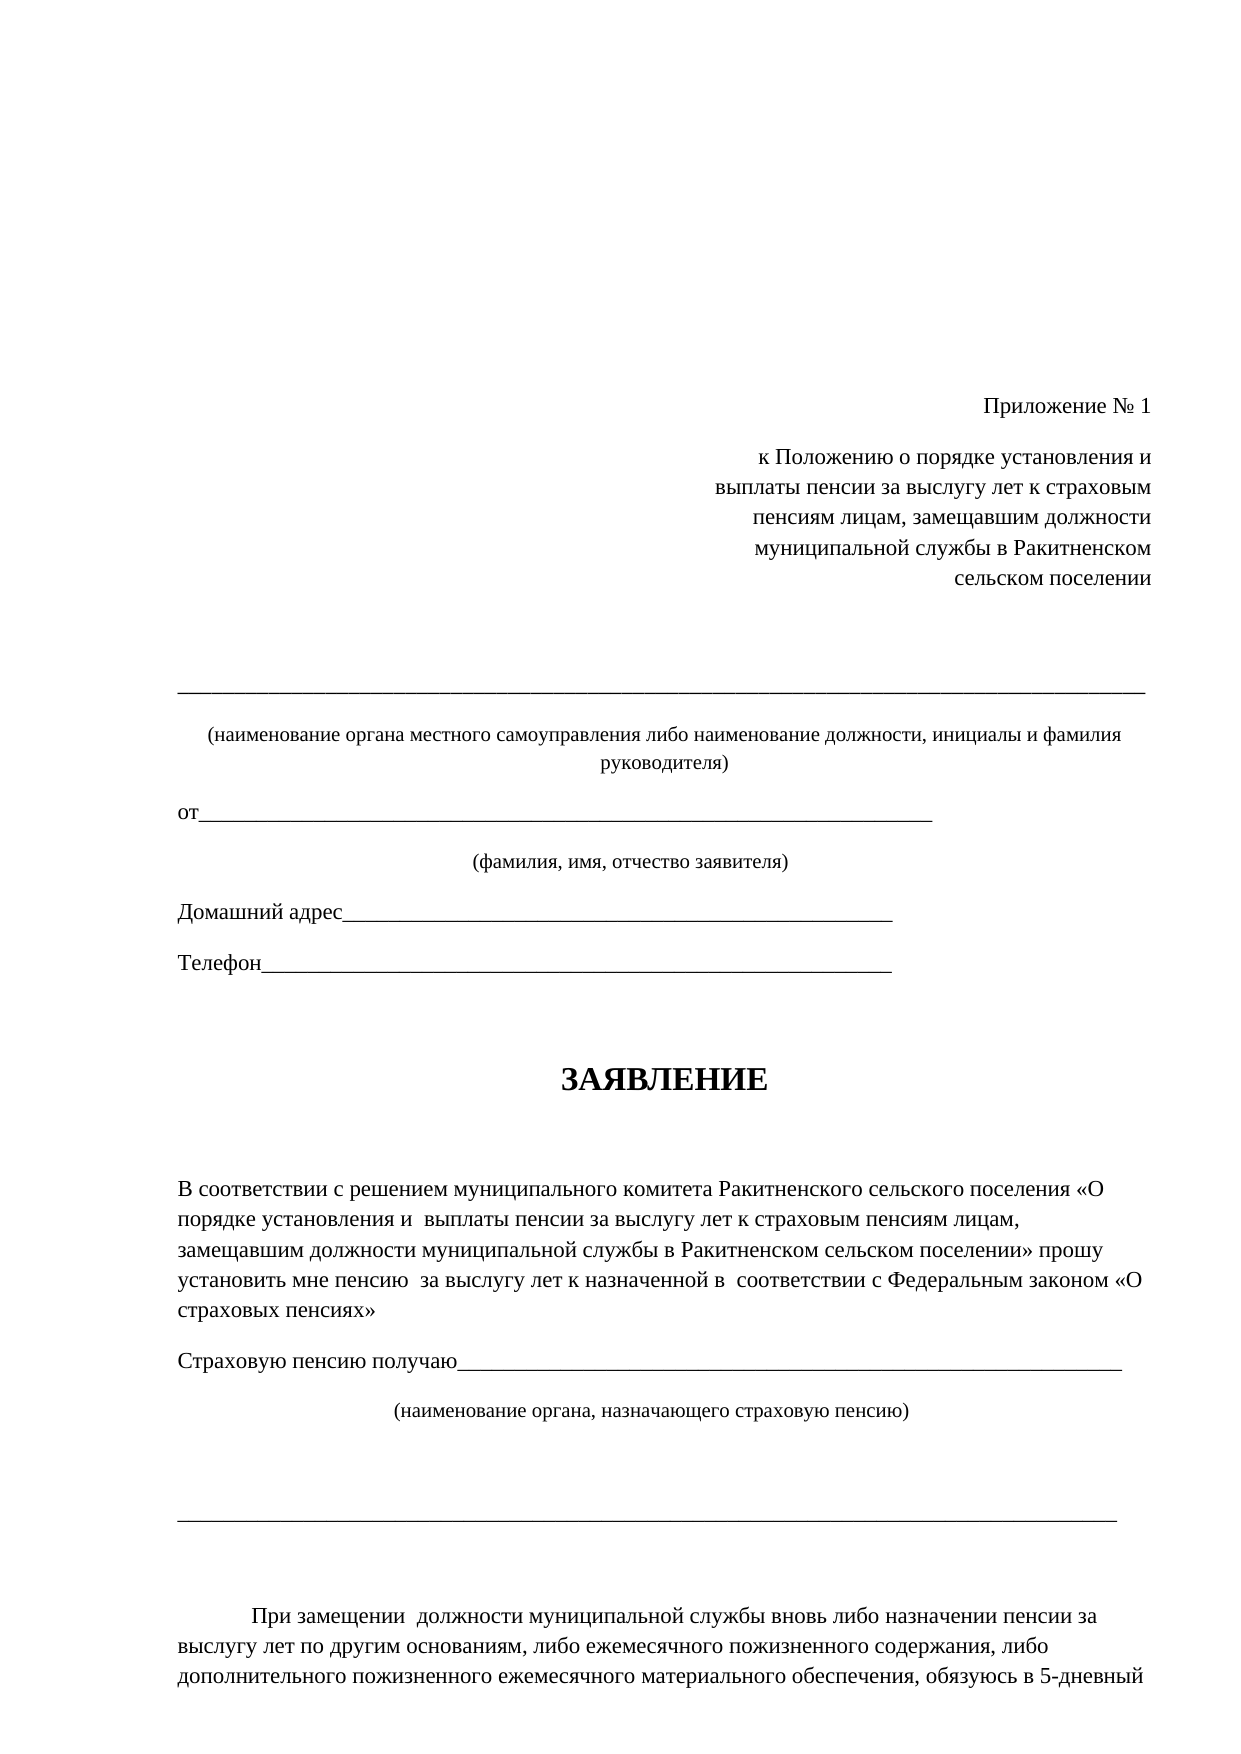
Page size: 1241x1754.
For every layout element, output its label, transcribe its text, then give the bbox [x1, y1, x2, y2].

text Страховую пенсию получаю__________________________________________________________ [177, 1347, 1152, 1373]
table_header Приложение № 1 к Положению о порядке установления и выплаты пенсии за выслугу лет к страховым пенсиям лицам, замещавшим должности муниципальной службы в Ракитненском сельском поселении [675, 392, 1163, 615]
text ЗАЯВЛЕНИЕ [177, 1059, 1152, 1098]
text Домашний адрес________________________________________________ [177, 898, 1152, 924]
text (наименование органа, назначающего страховую пенсию) [177, 1398, 1152, 1422]
text (фамилия, имя, отчество заявителя) [177, 849, 1152, 873]
text __________________________________________________________________________________ [177, 1498, 1152, 1524]
text В соответствии с решением муниципального комитета Ракитненского сельского поселения «О порядке установления и выплаты пенсии за выслугу лет к страховым пенсиям лицам, замещавшим должности муниципальной службы в Ракитненском сельском поселении» прошу установить мне пенсию за выслугу лет к назначенной в соответствии с Федеральным законом «О страховых пенсиях» [177, 1175, 1152, 1322]
text (наименование органа местного самоуправления либо наименование должности, инициалы и фамилия руководителя) [177, 722, 1152, 774]
text от________________________________________________________________ [177, 798, 1152, 824]
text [177, 1602, 1152, 1688]
text _____________________________________________________________________________________ [177, 669, 1152, 697]
text Телефон_______________________________________________________ [177, 949, 1152, 975]
